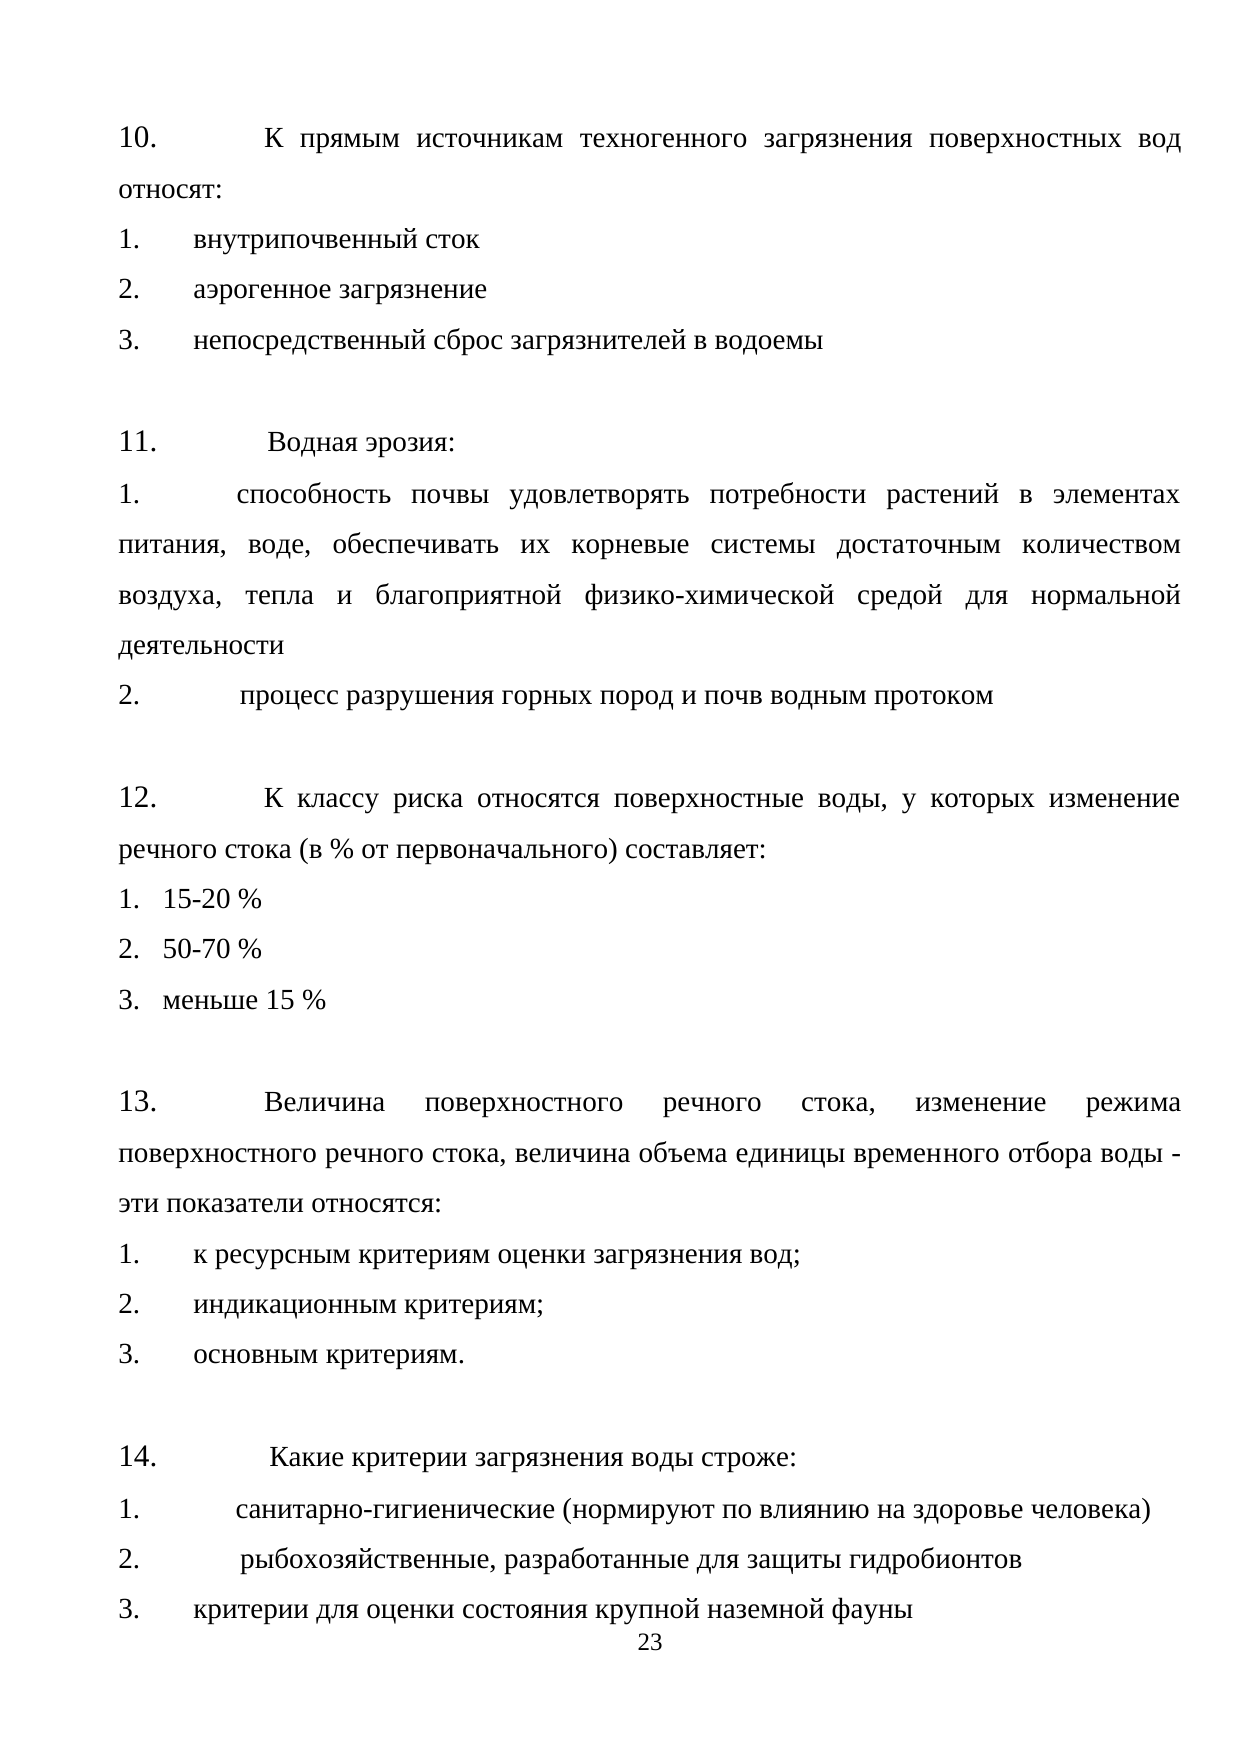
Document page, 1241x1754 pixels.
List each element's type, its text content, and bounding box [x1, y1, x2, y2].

list критерии для оценки состояния крупной наземной фауны [118, 1591, 1181, 1625]
list К прямым источникам техногенного загрязнения поверхностных вод относят: [118, 118, 1181, 204]
list непосредственный сброс загрязнителей в водоемы [118, 322, 1181, 355]
list К классу риска относятся поверхностные воды, у которых изменение речного стока (в % от первоначального) составляет: [118, 778, 1181, 864]
list к ресурсным критериям оценки загрязнения вод; [118, 1236, 1181, 1269]
list 50-70 % [118, 931, 1181, 965]
list аэрогенное загрязнение [118, 271, 1181, 305]
list Величина поверхностного речного стока, изменение режима поверхностного речного стока, величина объема единицы временного отбора воды - эти показатели относятся: [118, 1082, 1181, 1219]
list способность почвы удовлетворять потребности растений в элементах питания, воде, обеспечивать их корневые системы достаточным количеством воздуха, тепла и благоприятной физико-химической средой для нормальной деятельности [118, 476, 1181, 661]
list санитарно-гигиенические (нормируют по влиянию на здоровье человека) [118, 1491, 1181, 1524]
list рыбохозяйственные, разработанные для защиты гидробионтов [118, 1541, 1181, 1575]
list Какие критерии загрязнения воды строже: [118, 1437, 1181, 1473]
list 15-20 % [118, 881, 1181, 915]
list меньше 15 % [118, 982, 1181, 1015]
list внутрипочвенный сток [118, 221, 1181, 255]
list индикационным критериям; [118, 1286, 1181, 1319]
list процесс разрушения горных пород и почв водным протоком [118, 677, 1181, 711]
list основным критериям. [118, 1336, 1181, 1370]
list Водная эрозия: [118, 422, 1181, 458]
